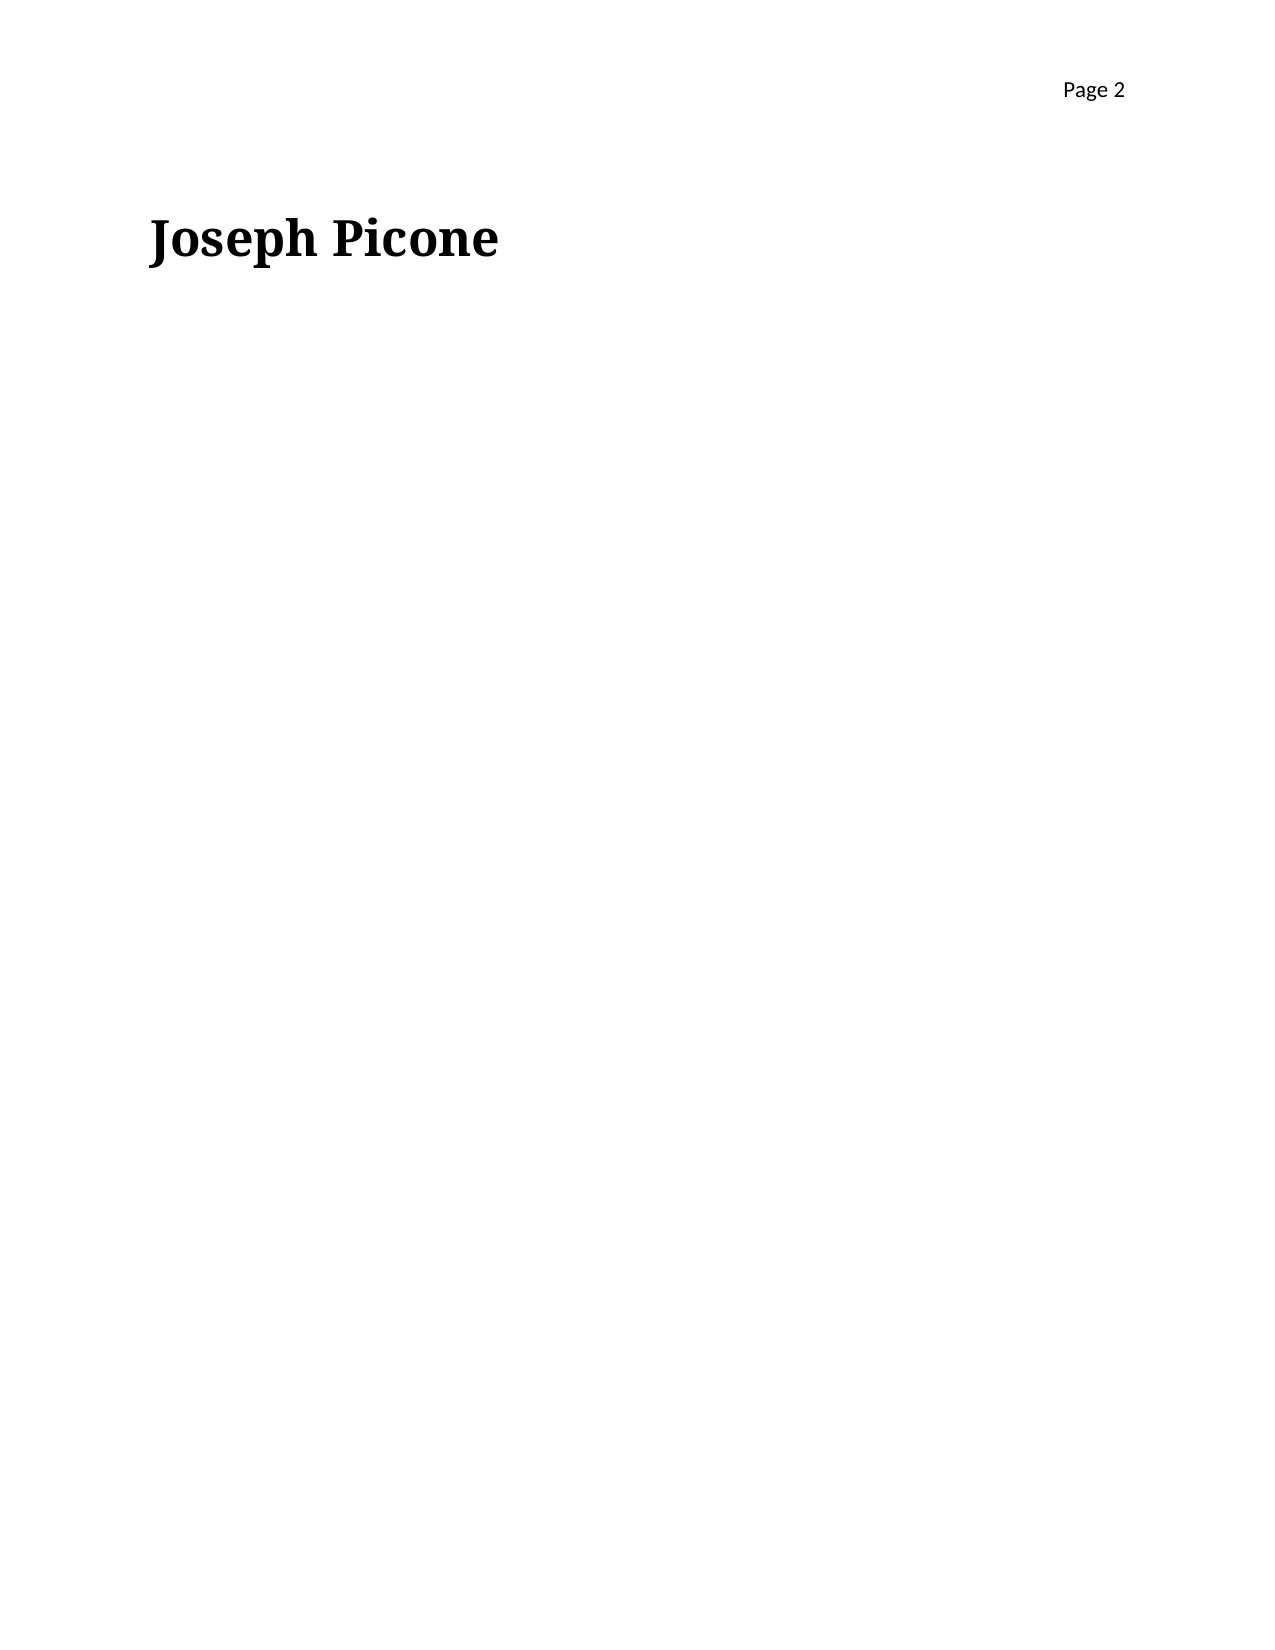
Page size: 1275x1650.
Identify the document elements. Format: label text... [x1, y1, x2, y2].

text Joseph Picone [150, 203, 1125, 271]
